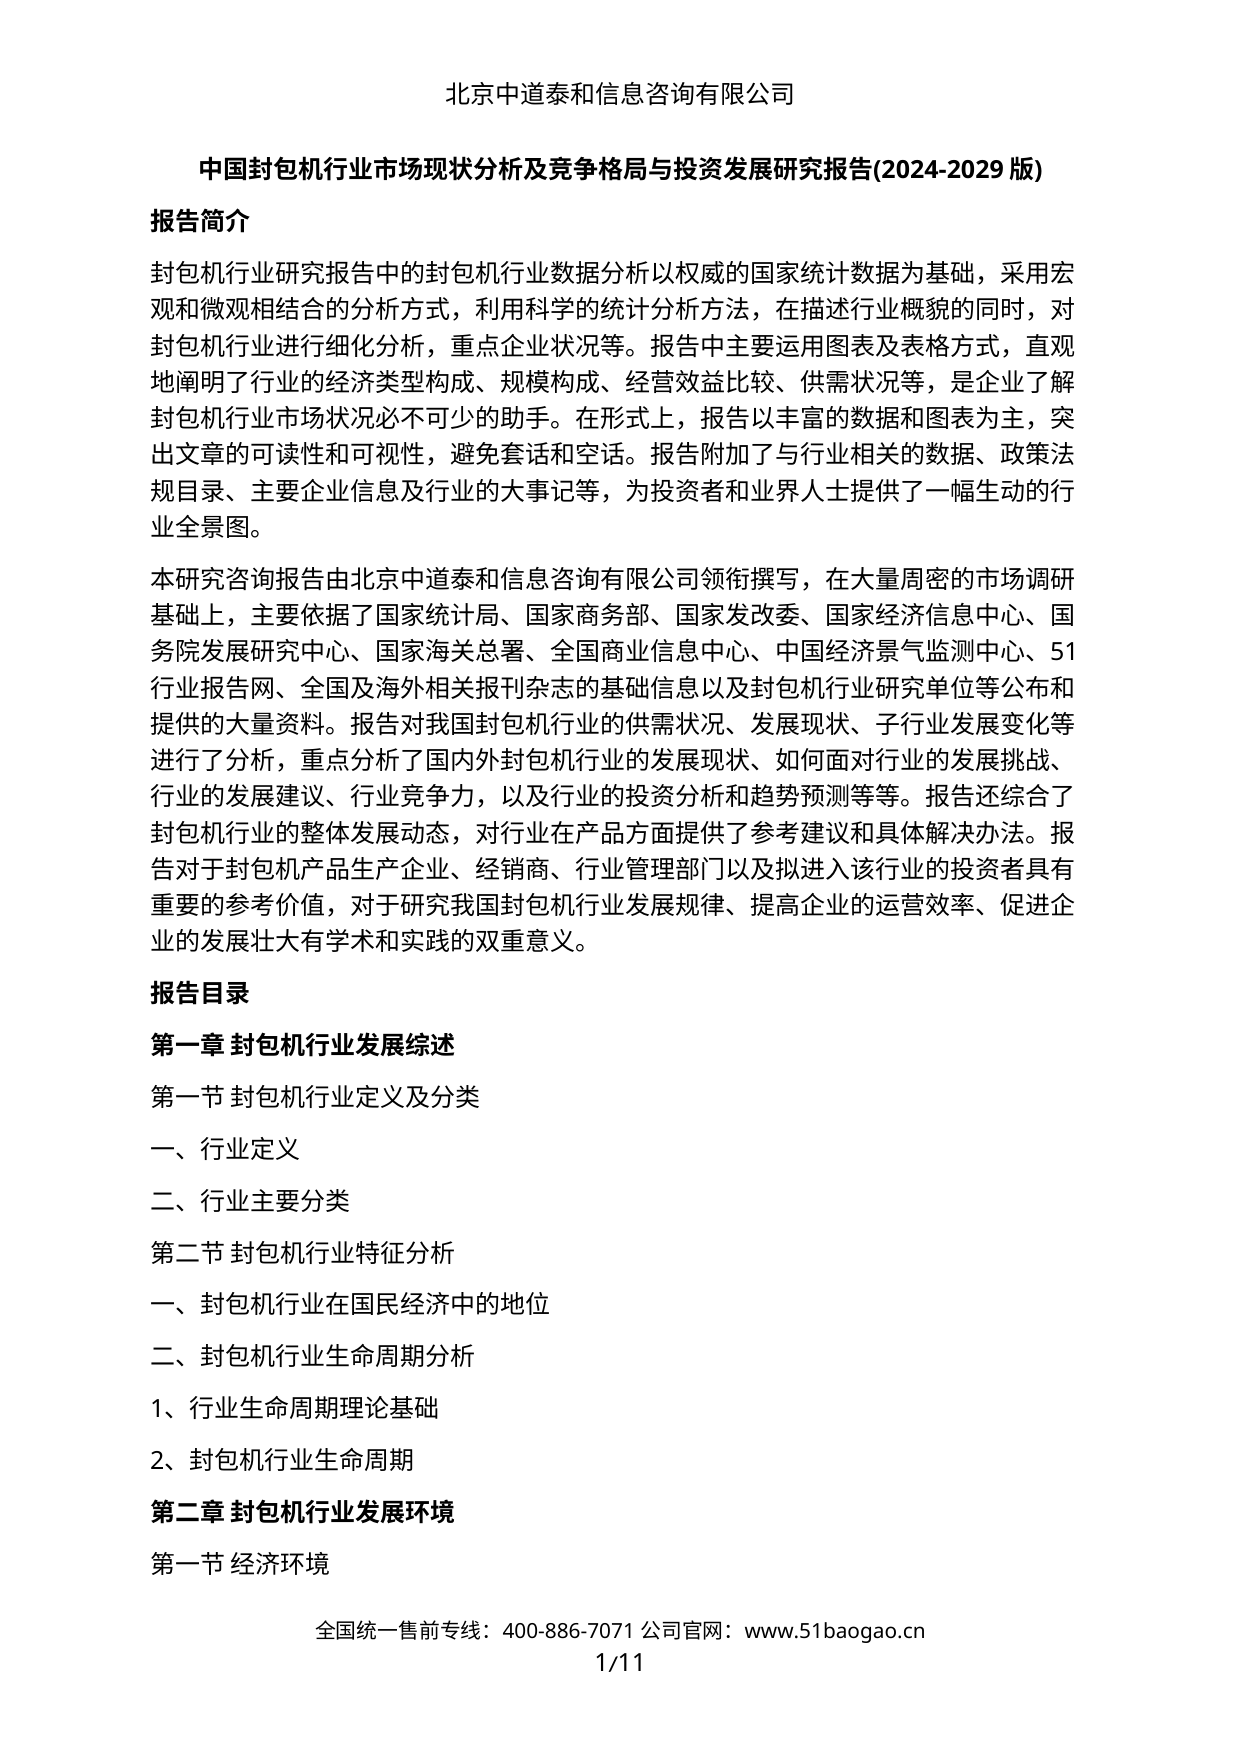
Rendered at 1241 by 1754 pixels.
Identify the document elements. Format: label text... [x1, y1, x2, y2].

text 第二章 封包机行业发展环境 [150, 1492, 1090, 1529]
text 报告简介 [150, 202, 1090, 238]
text 二、封包机行业生命周期分析 [150, 1337, 1090, 1373]
text 第一章 封包机行业发展综述 [150, 1026, 1090, 1062]
text 二、行业主要分类 [150, 1181, 1090, 1217]
text 本研究咨询报告由北京中道泰和信息咨询有限公司领衔撰写，在大量周密的市场调研基础上，主要依据了国家统计局、国家商务部、国家发改委、国家经济信息中心、国务院发展研究中心、国家海关总署、全国商业信息中心、中国经济景气监测中心、51行业报告网、全国及海外相关报刊杂志的基础信息以及封包机行业研究单位等公布和提供的大量资料。报告对我国封包机行业的供需状况、发展现状、子行业发展变化等进行了分析，重点分析了国内外封包机行业的发展现状、如何面对行业的发展挑战、行业的发展建议、行业竞争力，以及行业的投资分析和趋势预测等等。报告还综合了封包机行业的整体发展动态，对行业在产品方面提供了参考建议和具体解决办法。报告对于封包机产品生产企业、经销商、行业管理部门以及拟进入该行业的投资者具有重要的参考价值，对于研究我国封包机行业发展规律、提高企业的运营效率、促进企业的发展壮大有学术和实践的双重意义。 [150, 559, 1090, 958]
text 一、封包机行业在国民经济中的地位 [150, 1285, 1090, 1321]
text 2、封包机行业生命周期 [150, 1441, 1090, 1477]
text 第二节 封包机行业特征分析 [150, 1233, 1090, 1269]
text 一、行业定义 [150, 1129, 1090, 1166]
text 中国封包机行业市场现状分析及竞争格局与投资发展研究报告(2024-2029版) [150, 150, 1090, 186]
text 第一节 经济环境 [150, 1544, 1090, 1581]
text 1、行业生命周期理论基础 [150, 1389, 1090, 1425]
text 第一节 封包机行业定义及分类 [150, 1077, 1090, 1114]
text 报告目录 [150, 974, 1090, 1010]
text 封包机行业研究报告中的封包机行业数据分析以权威的国家统计数据为基础，采用宏观和微观相结合的分析方式，利用科学的统计分析方法，在描述行业概貌的同时，对封包机行业进行细化分析，重点企业状况等。报告中主要运用图表及表格方式，直观地阐明了行业的经济类型构成、规模构成、经营效益比较、供需状况等，是企业了解封包机行业市场状况必不可少的助手。在形式上，报告以丰富的数据和图表为主，突出文章的可读性和可视性，避免套话和空话。报告附加了与行业相关的数据、政策法规目录、主要企业信息及行业的大事记等，为投资者和业界人士提供了一幅生动的行业全景图。 [150, 254, 1090, 544]
